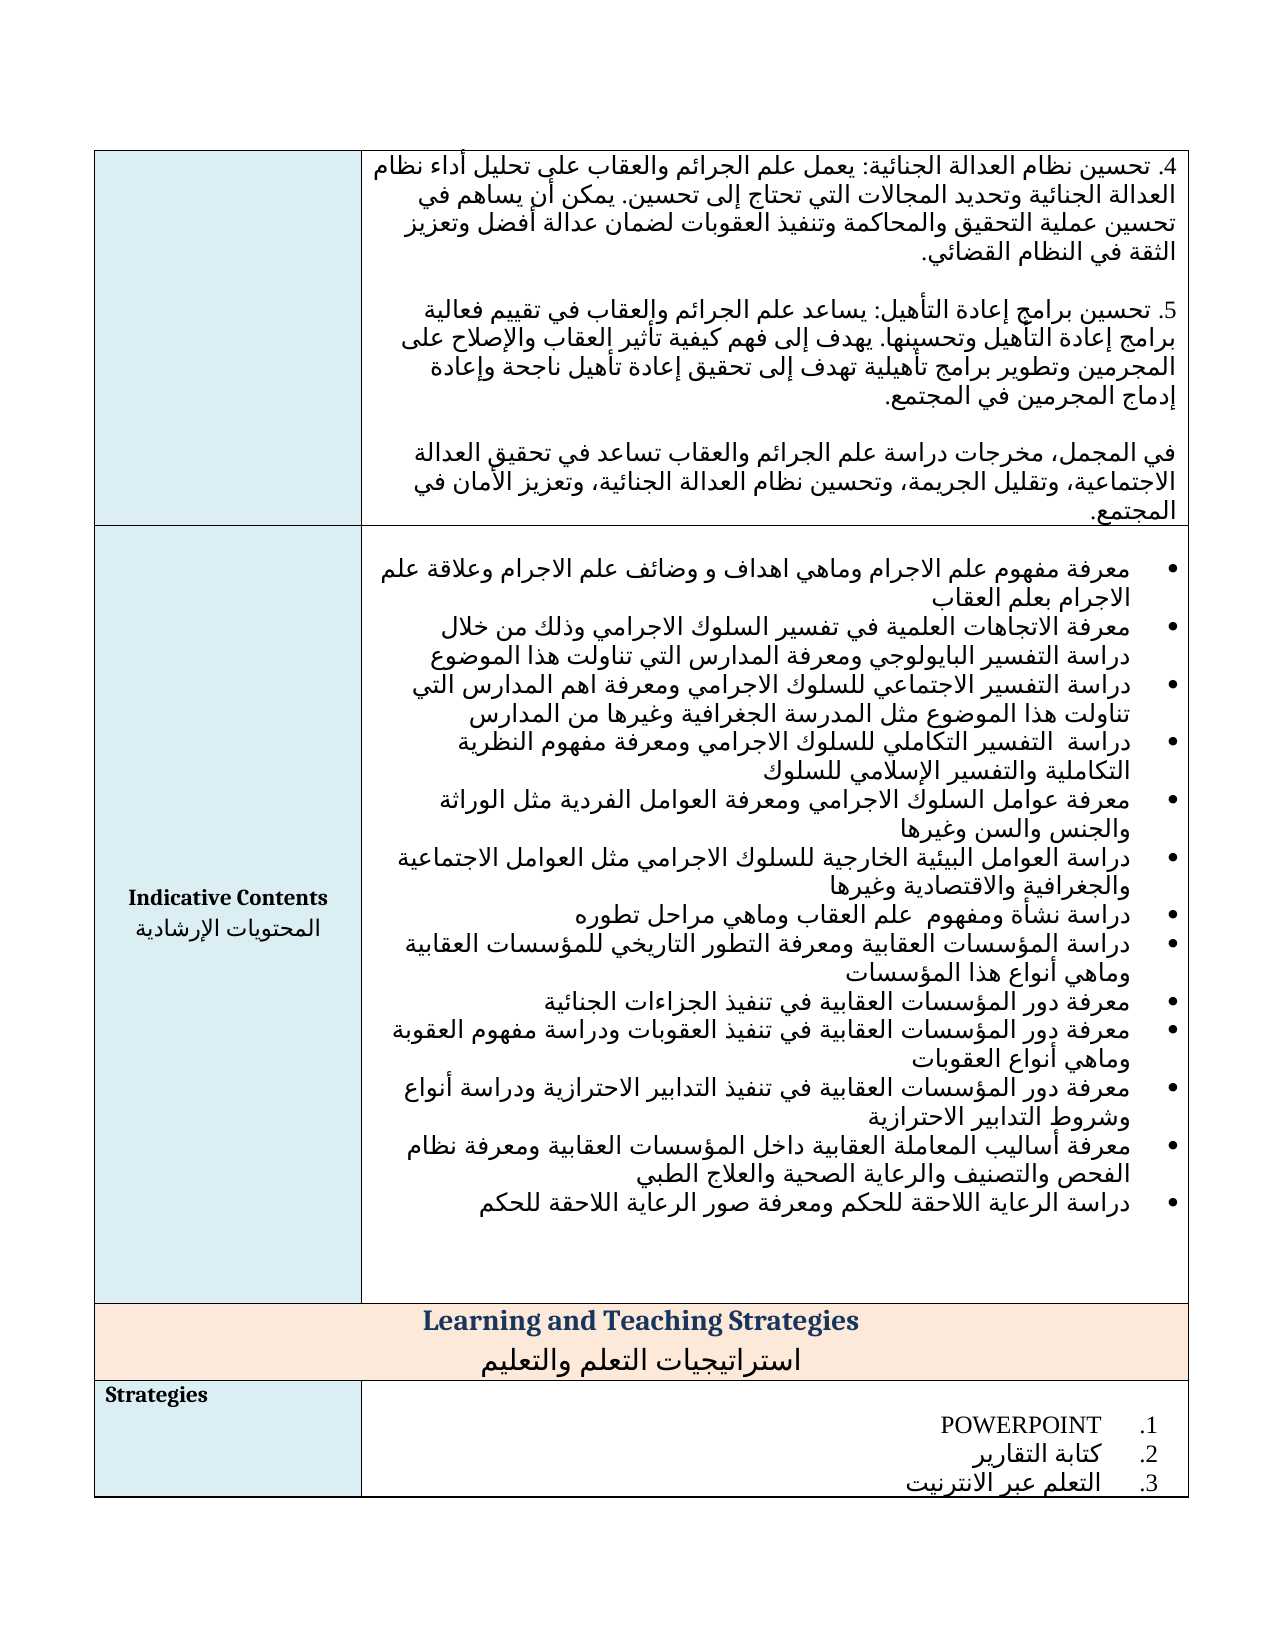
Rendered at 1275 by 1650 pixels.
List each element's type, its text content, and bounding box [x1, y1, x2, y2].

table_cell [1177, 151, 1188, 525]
table_cell Indicative Contents المحتويات الإرشادية [95, 526, 361, 1303]
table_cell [362, 1381, 1188, 1496]
table_cell معرفة مفهوم علم الاجرام وماهي اهداف و وضائف علم الاجرام وعلاقة علم الاجرام بعلم العقاب معرفة الاتجاهات العلمية في تفسير السلوك الاجرامي وذلك من خلال دراسة التفسير البايولوجي ومعرفة المدارس التي تناولت هذا الموضوع دراسة التفسير الاجتماعي للسلوك الاجرامي ومعرفة اهم المدارس التي تناولت هذا الموضوع مثل المدرسة الجغرافية وغيرها من المدارس دراسة التفسير التكاملي للسلوك الاجرامي ومعرفة مفهوم النظرية التكاملية والتفسير الإسلامي للسلوك معرفة عوامل السلوك الاجرامي ومعرفة العوامل الفردية مثل الوراثة والجنس والسن وغيرها دراسة العوامل البيئية الخارجية للسلوك الاجرامي مثل العوامل الاجتماعية والجغرافية والاقتصادية وغيرها دراسة نشأة ومفهوم علم العقاب وماهي مراحل تطوره دراسة المؤسسات العقابية ومعرفة التطور التاريخي للمؤسسات العقابية وماهي أنواع هذا المؤسسات معرفة دور المؤسسات العقابية في تنفيذ الجزاءات الجنائية معرفة دور المؤسسات العقابية في تنفيذ العقوبات ودراسة مفهوم العقوبة وماهي أنواع العقوبات معرفة دور المؤسسات العقابية في تنفيذ التدابير الاحترازية ودراسة أنواع وشروط التدابير الاحترازية معرفة أساليب المعاملة العقابية داخل المؤسسات العقابية ومعرفة نظام الفحص والتصنيف والرعاية الصحية والعلاج الطبي دراسة الرعاية اللاحقة للحكم ومعرفة صور الرعاية اللاحقة للحكم [362, 526, 1188, 1303]
table_cell Learning and Teaching Strategies استراتيجيات التعلم والتعليم [95, 1304, 1188, 1380]
table_cell Strategies [95, 1381, 361, 1496]
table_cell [95, 151, 361, 525]
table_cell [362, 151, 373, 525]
